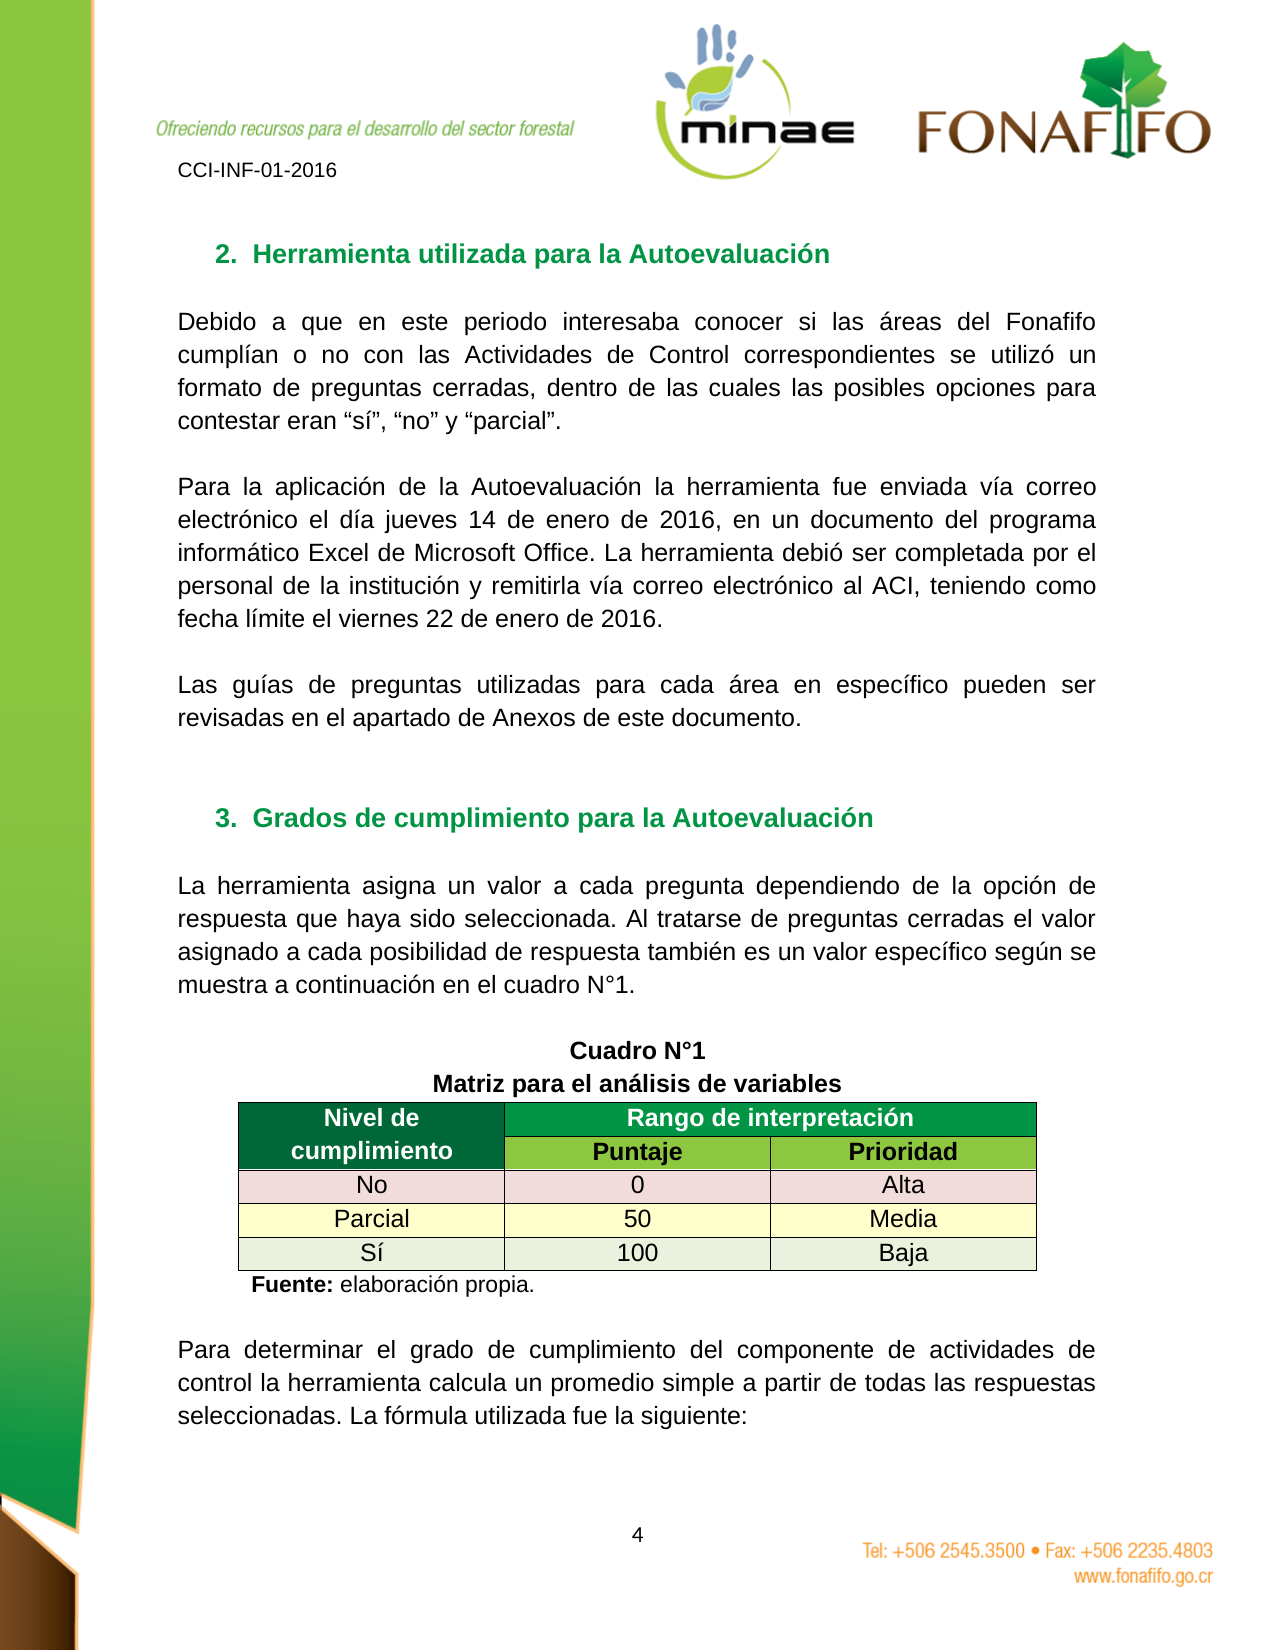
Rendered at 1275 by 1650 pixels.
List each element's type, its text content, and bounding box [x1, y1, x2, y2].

text Debido a que en este periodo interesaba conocer si las áreas del Fonafifo cumplían o no con las Actividades de Control correspondientes se utilizó un formato de preguntas cerradas, dentro de las cuales las posibles opciones para contestar eran “sí”, “no” y “parcial”. [177, 307, 1098, 434]
text Fuente: elaboración propia. [177, 1271, 1098, 1298]
table_cell 50 [505, 1204, 770, 1237]
table_cell Alta [771, 1171, 1036, 1203]
text Para determinar el grado de cumplimiento del componente de actividades de control la herramienta calcula un promedio simple a partir de todas las respuestas seleccionadas. La fórmula utilizada fue la siguiente: [177, 1335, 1098, 1429]
text Matriz para el análisis de variables [177, 1069, 1098, 1098]
text Para la aplicación de la Autoevaluación la herramienta fue enviada vía correo electrónico el día jueves 14 de enero de 2016, en un documento del programa informático Excel de Microsoft Office. La herramienta debió ser completada por el personal de la institución y remitirla vía correo electrónico al ACI, teniendo como fecha límite el viernes 22 de enero de 2016. [177, 472, 1098, 633]
table_cell 100 [505, 1238, 770, 1270]
picture [0, 0, 1275, 1650]
table_cell Baja [771, 1238, 1036, 1270]
table_cell Media [771, 1204, 1036, 1237]
table_header Nivel de cumplimiento [239, 1103, 504, 1169]
table_cell Sí [239, 1238, 504, 1270]
subtitle Grados de cumplimiento para la Autoevaluación [215, 802, 1098, 833]
table_cell Puntaje [505, 1137, 770, 1169]
table_cell Prioridad [771, 1137, 1036, 1169]
table_header Rango de interpretación [505, 1103, 1036, 1136]
text La herramienta asigna un valor a cada pregunta dependiendo de la opción de respuesta que haya sido seleccionada. Al tratarse de preguntas cerradas el valor asignado a cada posibilidad de respuesta también es un valor específico según se muestra a continuación en el cuadro N°1. [177, 871, 1098, 999]
subtitle Herramienta utilizada para la Autoevaluación [215, 238, 1098, 269]
text Cuadro N°1 [177, 1036, 1098, 1065]
table_cell Parcial [239, 1204, 504, 1237]
text Las guías de preguntas utilizadas para cada área en específico pueden ser revisadas en el apartado de Anexos de este documento. [177, 670, 1098, 732]
table_cell No [239, 1171, 504, 1203]
table_cell 0 [505, 1171, 770, 1203]
